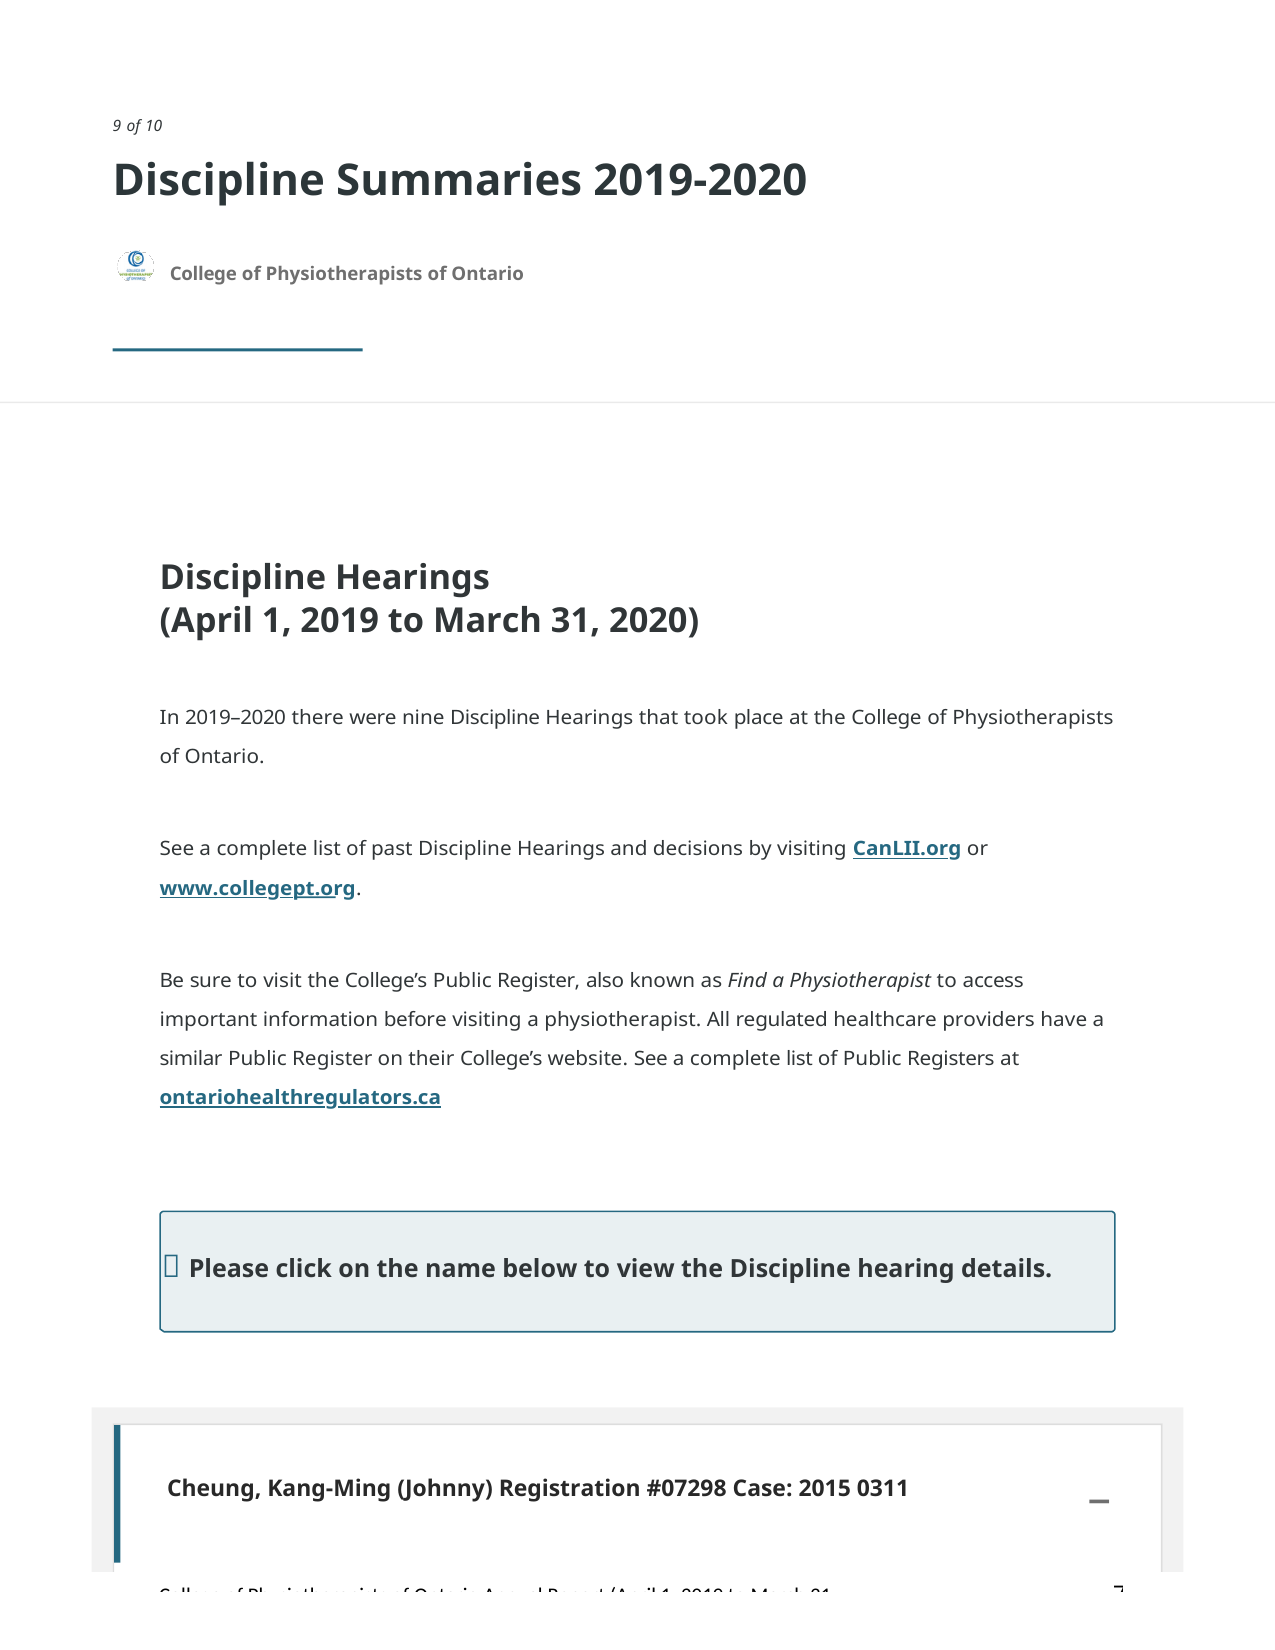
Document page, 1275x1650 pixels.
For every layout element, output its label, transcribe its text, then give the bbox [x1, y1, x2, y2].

text College of Physiotherapists of Ontario [118, 250, 1194, 286]
list of 10 [112, 114, 1194, 136]
text See a complete list of past Discipline Hearings and decisions by visiting CanLII.org or [159, 835, 1194, 862]
subtitle Discipline Hearings [159, 555, 1194, 598]
text Discipline Summaries 2019-2020 [112, 148, 1194, 208]
picture [117, 250, 154, 281]
text In 2019–2020 there were nine Discipline Hearings that took place at the College of Physiotherapists of Ontario. [159, 703, 1117, 769]
text Be sure to visit the College’s Public Register, also known as Find a Physiotherapist to access important information before visiting a physiotherapist. All regulated healthcare providers have a similar Public Register on their College’s website. See a complete list of Public Registers at ontariohealthregulators.ca [159, 966, 1117, 1110]
text www.collegept.org. [159, 874, 1194, 901]
text (April 1, 2019 to March 31, 2020) [159, 598, 1194, 641]
